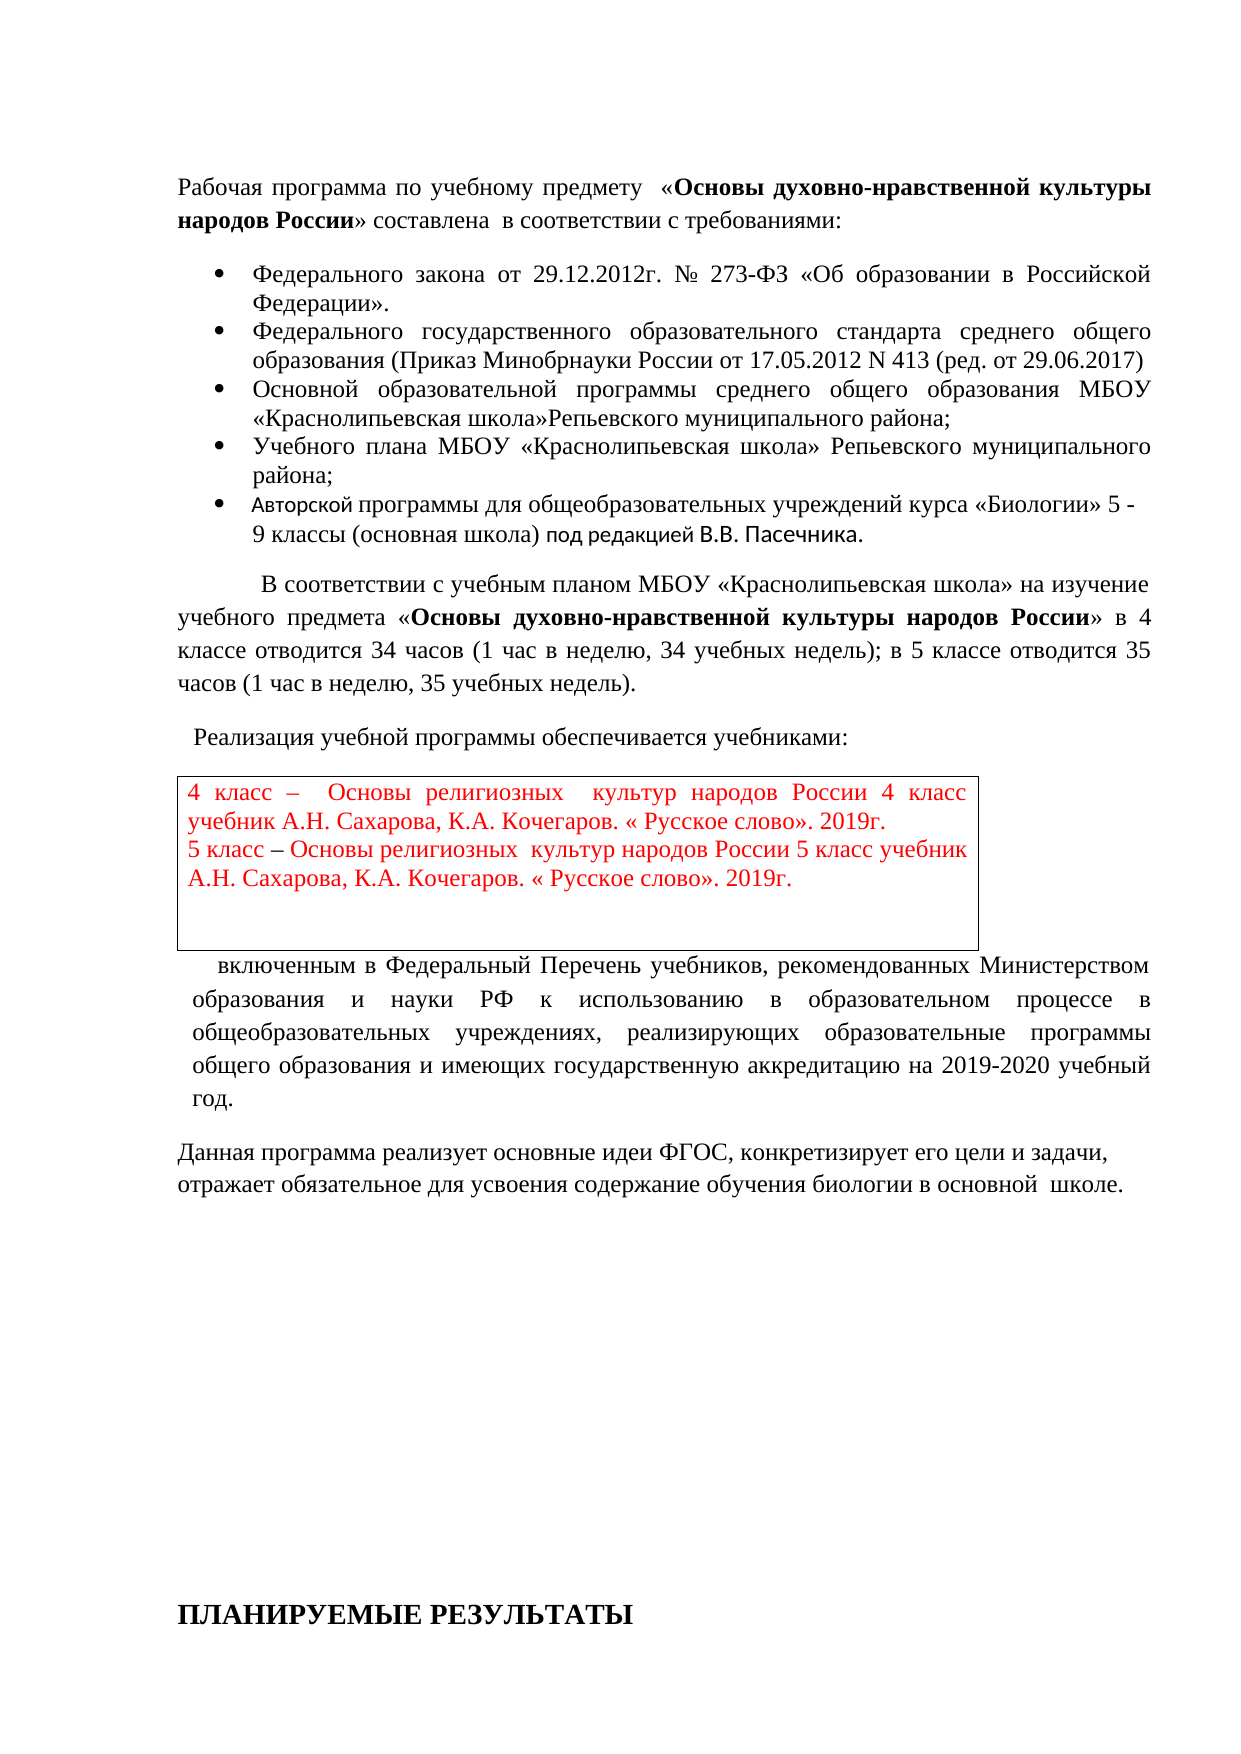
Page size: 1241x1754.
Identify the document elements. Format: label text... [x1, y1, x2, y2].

text включенным в Федеральный Перечень учебников, рекомендованных Министерством образования и науки РФ к использованию в образовательном процессе в общеобразовательных учреждениях, реализирующих образовательные программы общего образования и имеющих государственную аккредитацию на 2019-2020 учебный год. [118, 951, 1152, 1111]
table_header 4 класс – Основы религиозных культур народов России 4 класс учебник А.Н. Сахарова, К.А. Кочегаров. « Русское слово». 2019г. 5 класс – Основы религиозных культур народов России 5 класс учебник А.Н. Сахарова, К.А. Кочегаров. « Русское слово». 2019г. [178, 777, 978, 949]
list Федерального закона от 29.12.2012г. № 273-ФЗ «Об образовании в Российской Федерации». [215, 259, 1152, 316]
text Данная программа реализует основные идеи ФГОС, конкретизирует его цели и задачи, отражает обязательное для усвоения содержание обучения биологии в основной школе. [177, 1137, 1152, 1198]
text Реализация учебной программы обеспечивается учебниками: [118, 722, 1152, 751]
list Авторской программы для общеобразовательных учреждений курса «Биологии» 5 - 9 классы (основная школа) под редакцией В.В. Пасечника. [215, 489, 1152, 548]
list Основной образовательной программы среднего общего образования МБОУ «Краснолипьевская школа»Репьевского муниципального района; [215, 374, 1152, 431]
list Федерального государственного образовательного стандарта среднего общего образования (Приказ Минобрнауки России от 17.05.2012 N 413 (ред. от 29.06.2017) [215, 316, 1152, 374]
text ПЛАНИРУЕМЫЕ РЕЗУЛЬТАТЫ [177, 1597, 1152, 1631]
text Рабочая программа по учебному предмету «Основы духовно-нравственной культуры народов России» составлена в соответствии с требованиями: [177, 172, 1152, 234]
list Учебного плана МБОУ «Краснолипьевская школа» Репьевского муниципального района; [215, 431, 1152, 489]
text В соответствии с учебным планом МБОУ «Краснолипьевская школа» на изучение учебного предмета «Основы духовно-нравственной культуры народов России» в 4 классе отводится 34 часов (1 час в неделю, 34 учебных недель); в 5 классе отводится 35 часов (1 час в неделю, 35 учебных недель). [177, 569, 1152, 697]
